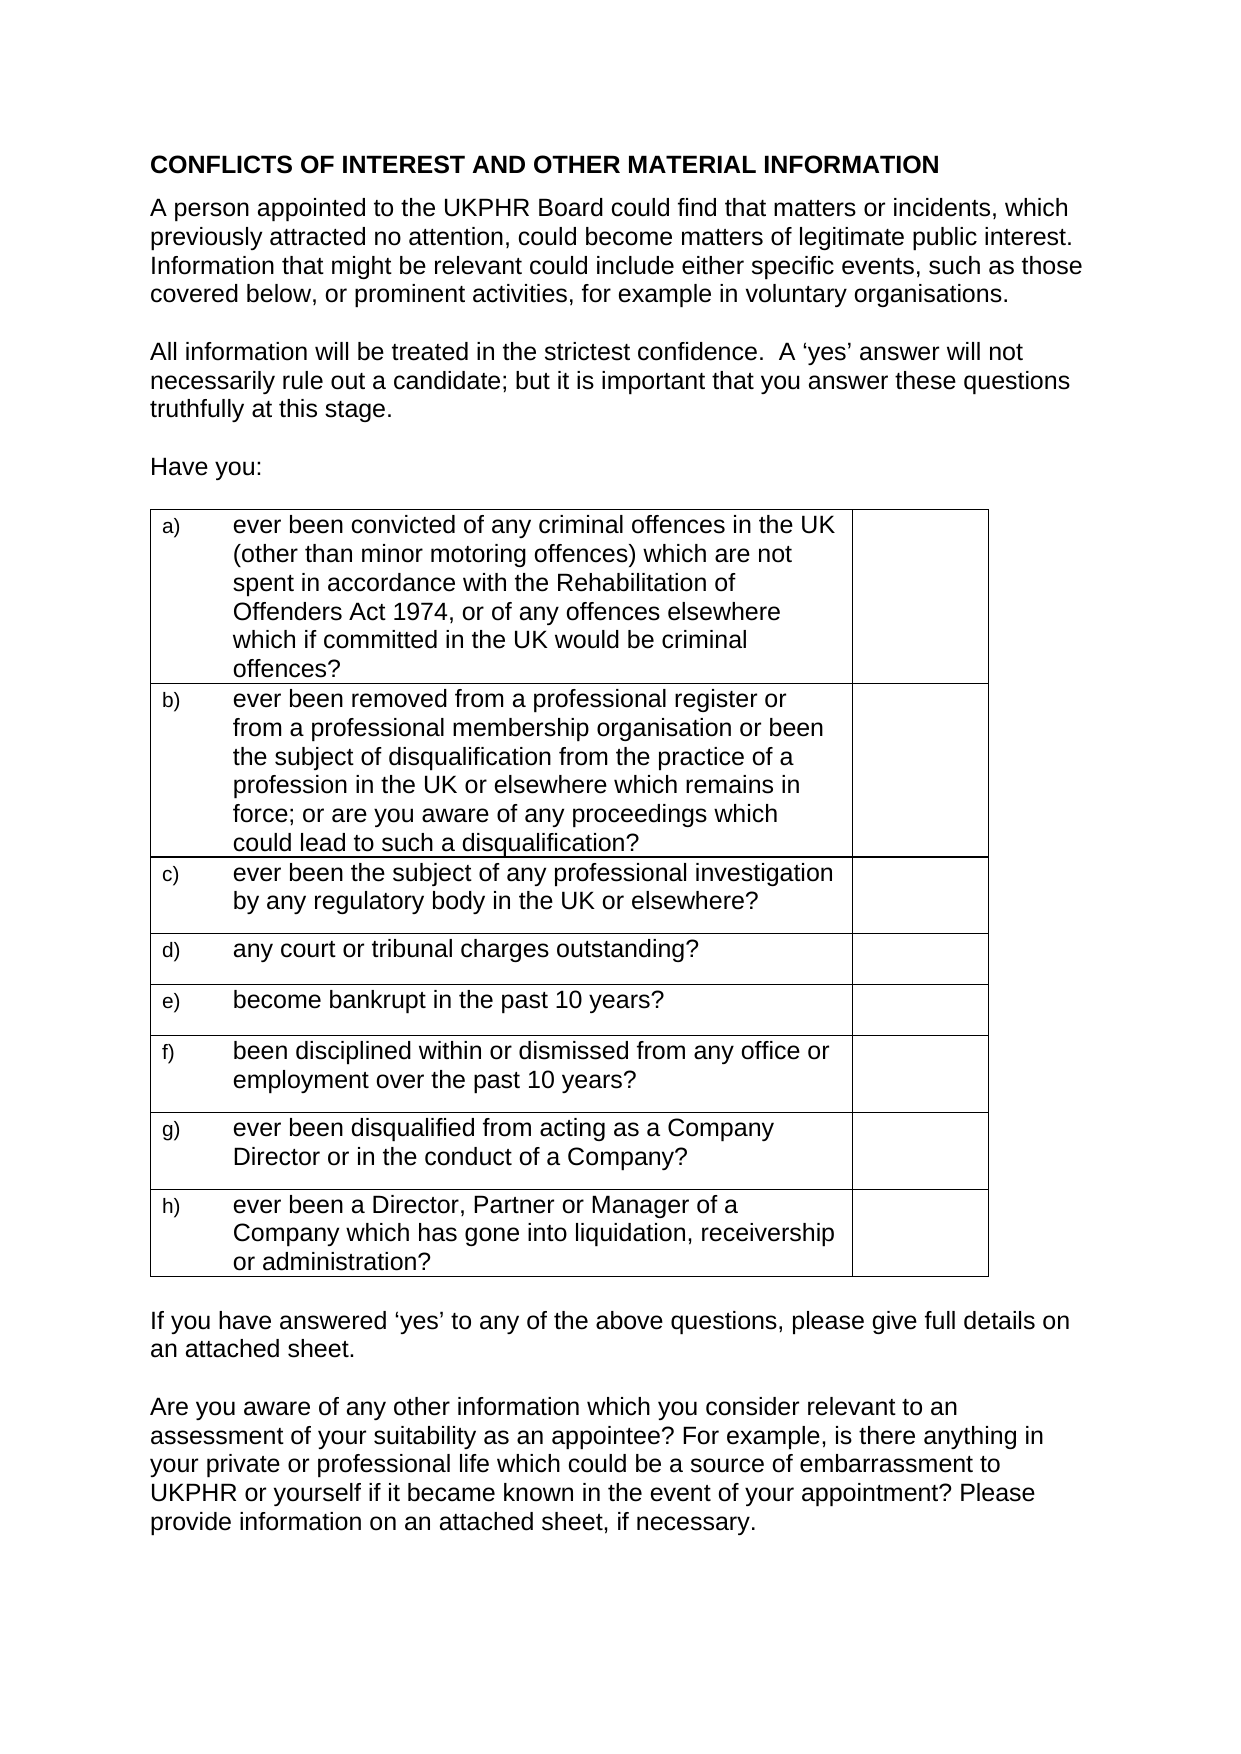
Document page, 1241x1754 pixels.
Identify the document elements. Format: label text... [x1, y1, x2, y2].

table_cell ever been disqualified from acting as a Company Director or in the conduct of a Company? [151, 1113, 852, 1188]
table_header [853, 510, 988, 683]
text Are you aware of any other information which you consider relevant to an assessment of your suitability as an appointee? For example, is there anything in your private or professional life which could be a source of embarrassment to UKPHR or yourself if it became known in the event of your appointment? Please provide information on an attached sheet, if necessary. [150, 1392, 1090, 1536]
text If you have answered ‘yes’ to any of the above questions, please give full details on an attached sheet. [150, 1306, 1090, 1363]
table_cell [853, 1190, 988, 1276]
table_cell [853, 1113, 988, 1188]
table_cell ever been the subject of any professional investigation by any regulatory body in the UK or elsewhere? [151, 858, 852, 933]
table_cell [853, 858, 988, 933]
table_cell [853, 684, 988, 856]
table_cell ever been removed from a professional register or from a professional membership organisation or been the subject of disqualification from the practice of a profession in the UK or elsewhere which remains in force; or are you aware of any proceedings which could lead to such a disqualification? [151, 684, 852, 856]
table_cell become bankrupt in the past 10 years? [151, 985, 852, 1035]
table_cell ever been a Director, Partner or Manager of a Company which has gone into liquidation, receivership or administration? [151, 1190, 852, 1276]
table_cell [853, 985, 988, 1035]
text A person appointed to the UKPHR Board could find that matters or incidents, which previously attracted no attention, could become matters of legitimate public interest. Information that might be relevant could include either specific events, such as those covered below, or prominent activities, for example in voluntary organisations. [150, 193, 1090, 308]
text All information will be treated in the strictest confidence. A ‘yes’ answer will not necessarily rule out a candidate; but it is important that you answer these questions truthfully at this stage. [150, 337, 1090, 423]
table_cell been disciplined within or dismissed from any office or employment over the past 10 years? [151, 1036, 852, 1112]
text Have you: [150, 452, 1090, 481]
table_cell [853, 934, 988, 984]
table_cell [853, 1036, 988, 1112]
table_header ever been convicted of any criminal offences in the UK (other than minor motoring offences) which are not spent in accordance with the Rehabilitation of Offenders Act 1974, or of any offences elsewhere which if committed in the UK would be criminal offences? [151, 510, 852, 683]
text CONFLICTS OF INTEREST AND OTHER MATERIAL INFORMATION [150, 150, 1090, 179]
table_cell any court or tribunal charges outstanding? [151, 934, 852, 984]
